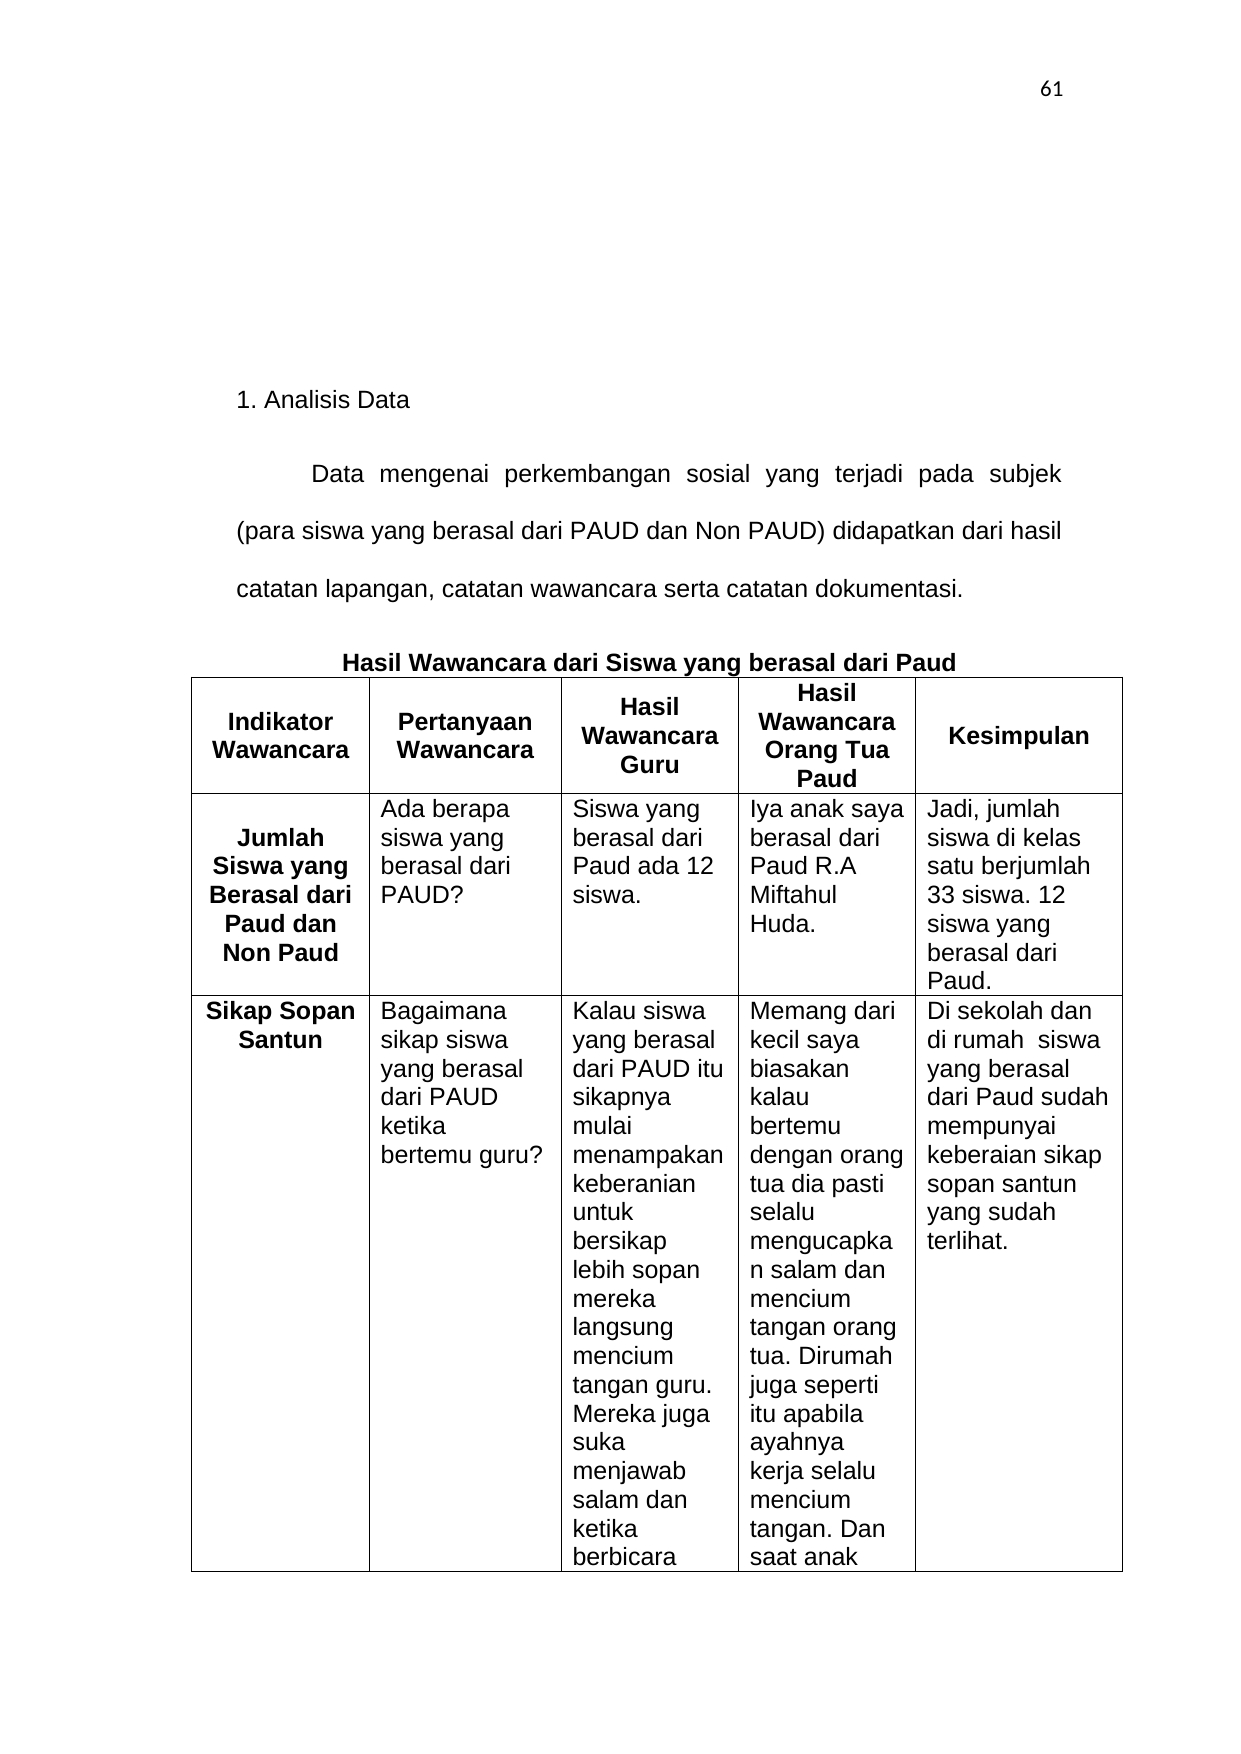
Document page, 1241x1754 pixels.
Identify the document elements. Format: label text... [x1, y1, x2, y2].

table_cell Ada berapa siswa yang berasal dari PAUD? [370, 794, 561, 995]
table_cell Sikap Sopan Santun [192, 996, 369, 1571]
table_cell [916, 996, 1122, 1571]
table_header Kesimpulan [916, 678, 1122, 793]
table_header Indikator Wawancara [192, 678, 369, 793]
table_cell Siswa yang berasal dari Paud ada 12 siswa. [562, 794, 738, 995]
text Data mengenai perkembangan sosial yang terjadi pada subjek (para siswa yang berasal dari PAUD dan Non PAUD) didapatkan dari hasil catatan lapangan, catatan wawancara serta catatan dokumentasi. [236, 459, 1063, 602]
table_header Hasil Wawancara Guru [562, 678, 738, 793]
text 1. Analisis Data [236, 384, 1063, 413]
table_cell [370, 996, 561, 1571]
table_cell Jumlah Siswa yang Berasal dari Paud dan Non Paud [192, 794, 369, 995]
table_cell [562, 996, 738, 1571]
table_header Pertanyaan Wawancara [370, 678, 561, 793]
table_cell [739, 996, 915, 1571]
text Hasil Wawancara dari Siswa yang berasal dari Paud [236, 648, 1063, 677]
table_header Hasil Wawancara Orang Tua Paud [739, 678, 915, 793]
table_cell Jadi, jumlah siswa di kelas satu berjumlah 33 siswa. 12 siswa yang berasal dari Paud. [916, 794, 1122, 995]
table_cell Iya anak saya berasal dari Paud R.A Miftahul Huda. [739, 794, 915, 995]
